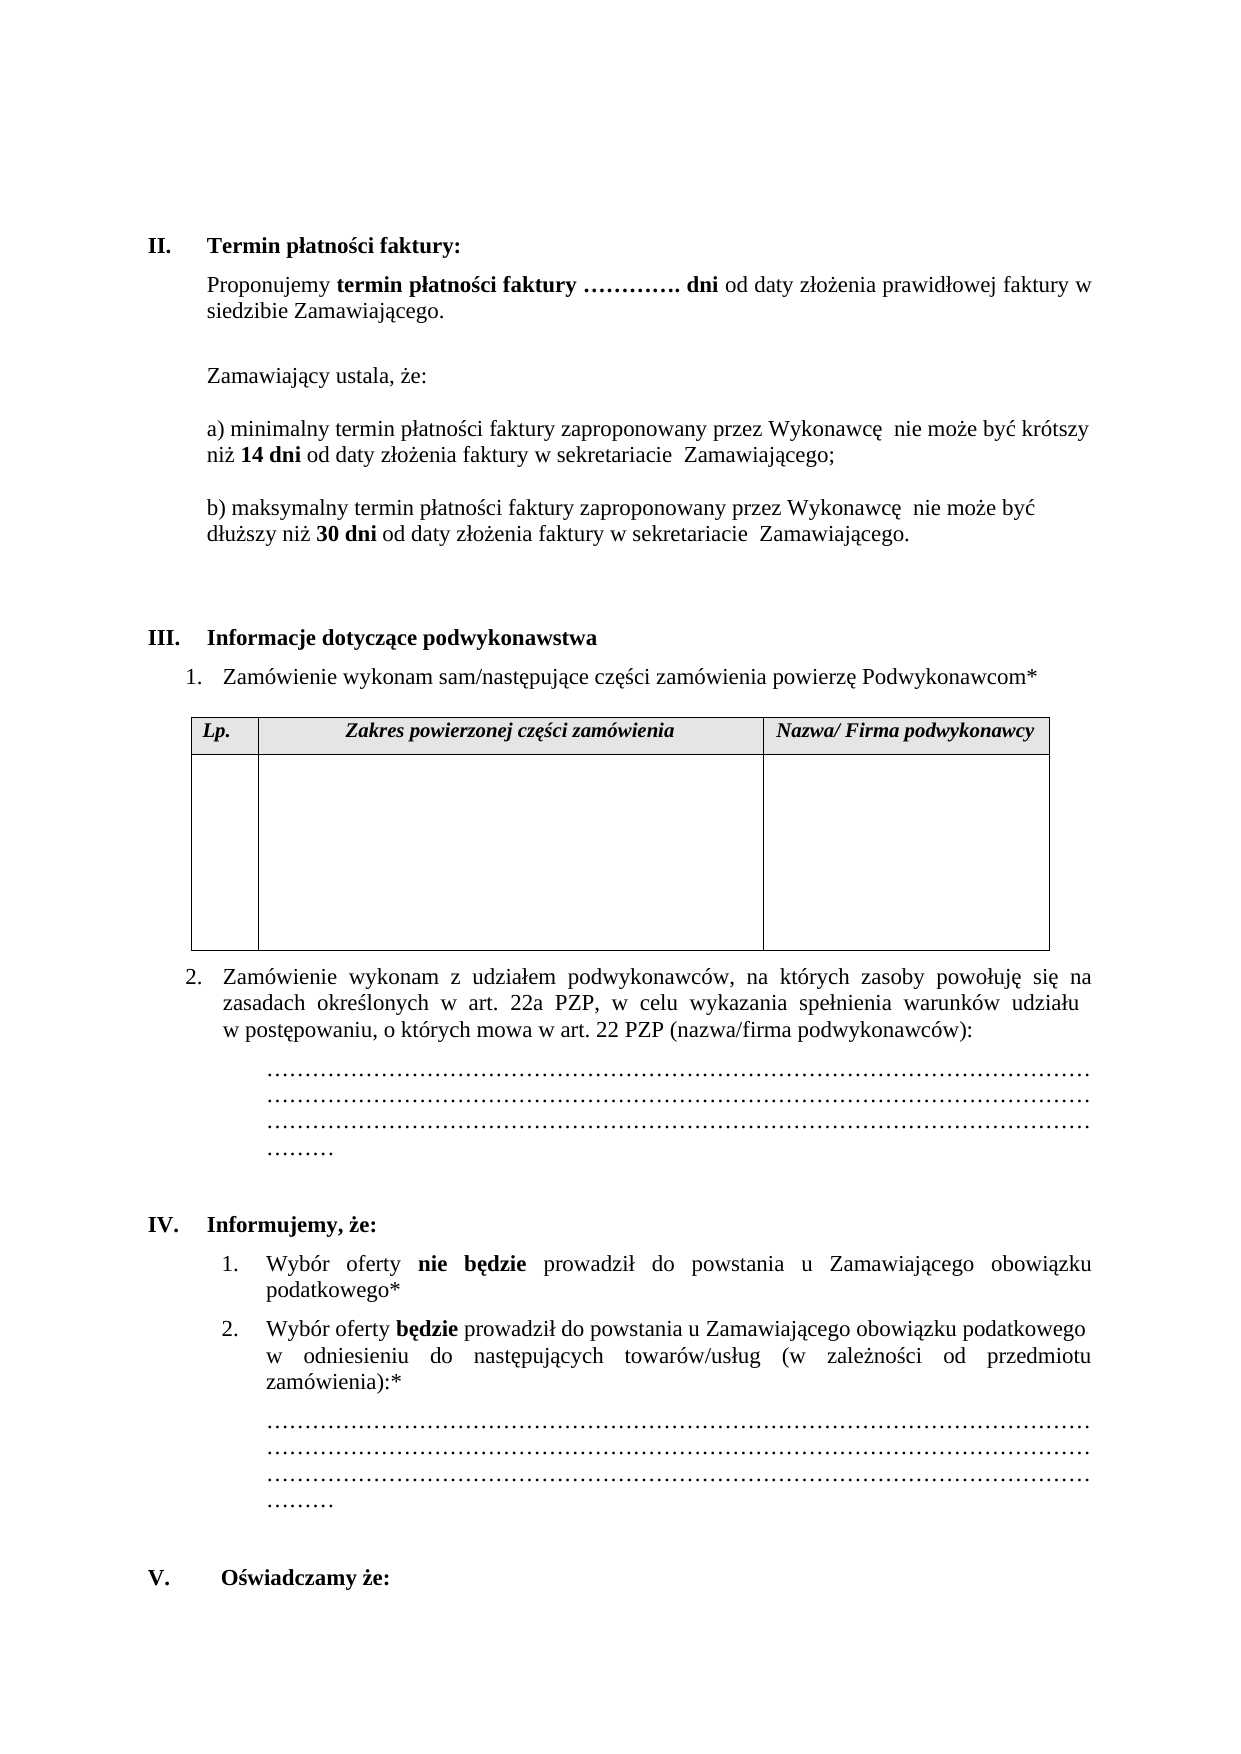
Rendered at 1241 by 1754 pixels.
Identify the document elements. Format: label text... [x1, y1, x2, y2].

list Oświadczamy że: [148, 1564, 1093, 1590]
list Wybór oferty nie będzie prowadził do powstania u Zamawiającego obowiązku podatkowego* [221, 1250, 1093, 1303]
text b) maksymalny termin płatności faktury zaproponowany przez Wykonawcę nie może być dłuższy niż 30 dni od daty złożenia faktury w sekretariacie Zamawiającego. [207, 494, 1093, 547]
text ……………………………………………………………………………………………………………………………………………………………………………………………………………………………………………………………………………………………………… [266, 1054, 1093, 1160]
list Zamówienie wykonam z udziałem podwykonawców, na których zasoby powołuję się na zasadach określonych w art. 22a PZP, w celu wykazania spełnienia warunków udziału w postępowaniu, o których mowa w art. 22 PZP (nazwa/firma podwykonawców): [185, 780, 1093, 1042]
text a) minimalny termin płatności faktury zaproponowany przez Wykonawcę nie może być krótszy niż 14 dni od daty złożenia faktury w sekretariacie Zamawiającego; [207, 415, 1093, 468]
text Zamawiający ustala, że: [133, 362, 1093, 389]
table_cell [764, 755, 1049, 949]
table_header Zakres powierzonej części zamówienia [259, 718, 763, 754]
table_header Lp. [192, 718, 258, 754]
list Termin płatności faktury: [148, 232, 1093, 258]
table_cell [259, 755, 763, 949]
table_header Nazwa/ Firma podwykonawcy [764, 718, 1049, 754]
text ……………………………………………………………………………………………………………………………………………………………………………………………………………………………………………………………………………………………………… [266, 1407, 1093, 1512]
list Informacje dotyczące podwykonawstwa [148, 624, 1093, 651]
text Proponujemy termin płatności faktury …………. dni od daty złożenia prawidłowej faktury w siedzibie Zamawiającego. [207, 271, 1093, 323]
table_cell [192, 755, 258, 949]
list Wybór oferty będzie prowadził do powstania u Zamawiającego obowiązku podatkowego w odniesieniu do następujących towarów/usług (w zależności od przedmiotu zamówienia):* [221, 1315, 1093, 1394]
list Informujemy, że: [148, 1211, 1093, 1238]
list Zamówienie wykonam sam/następujące części zamówienia powierzę Podwykonawcom* [185, 663, 1093, 690]
